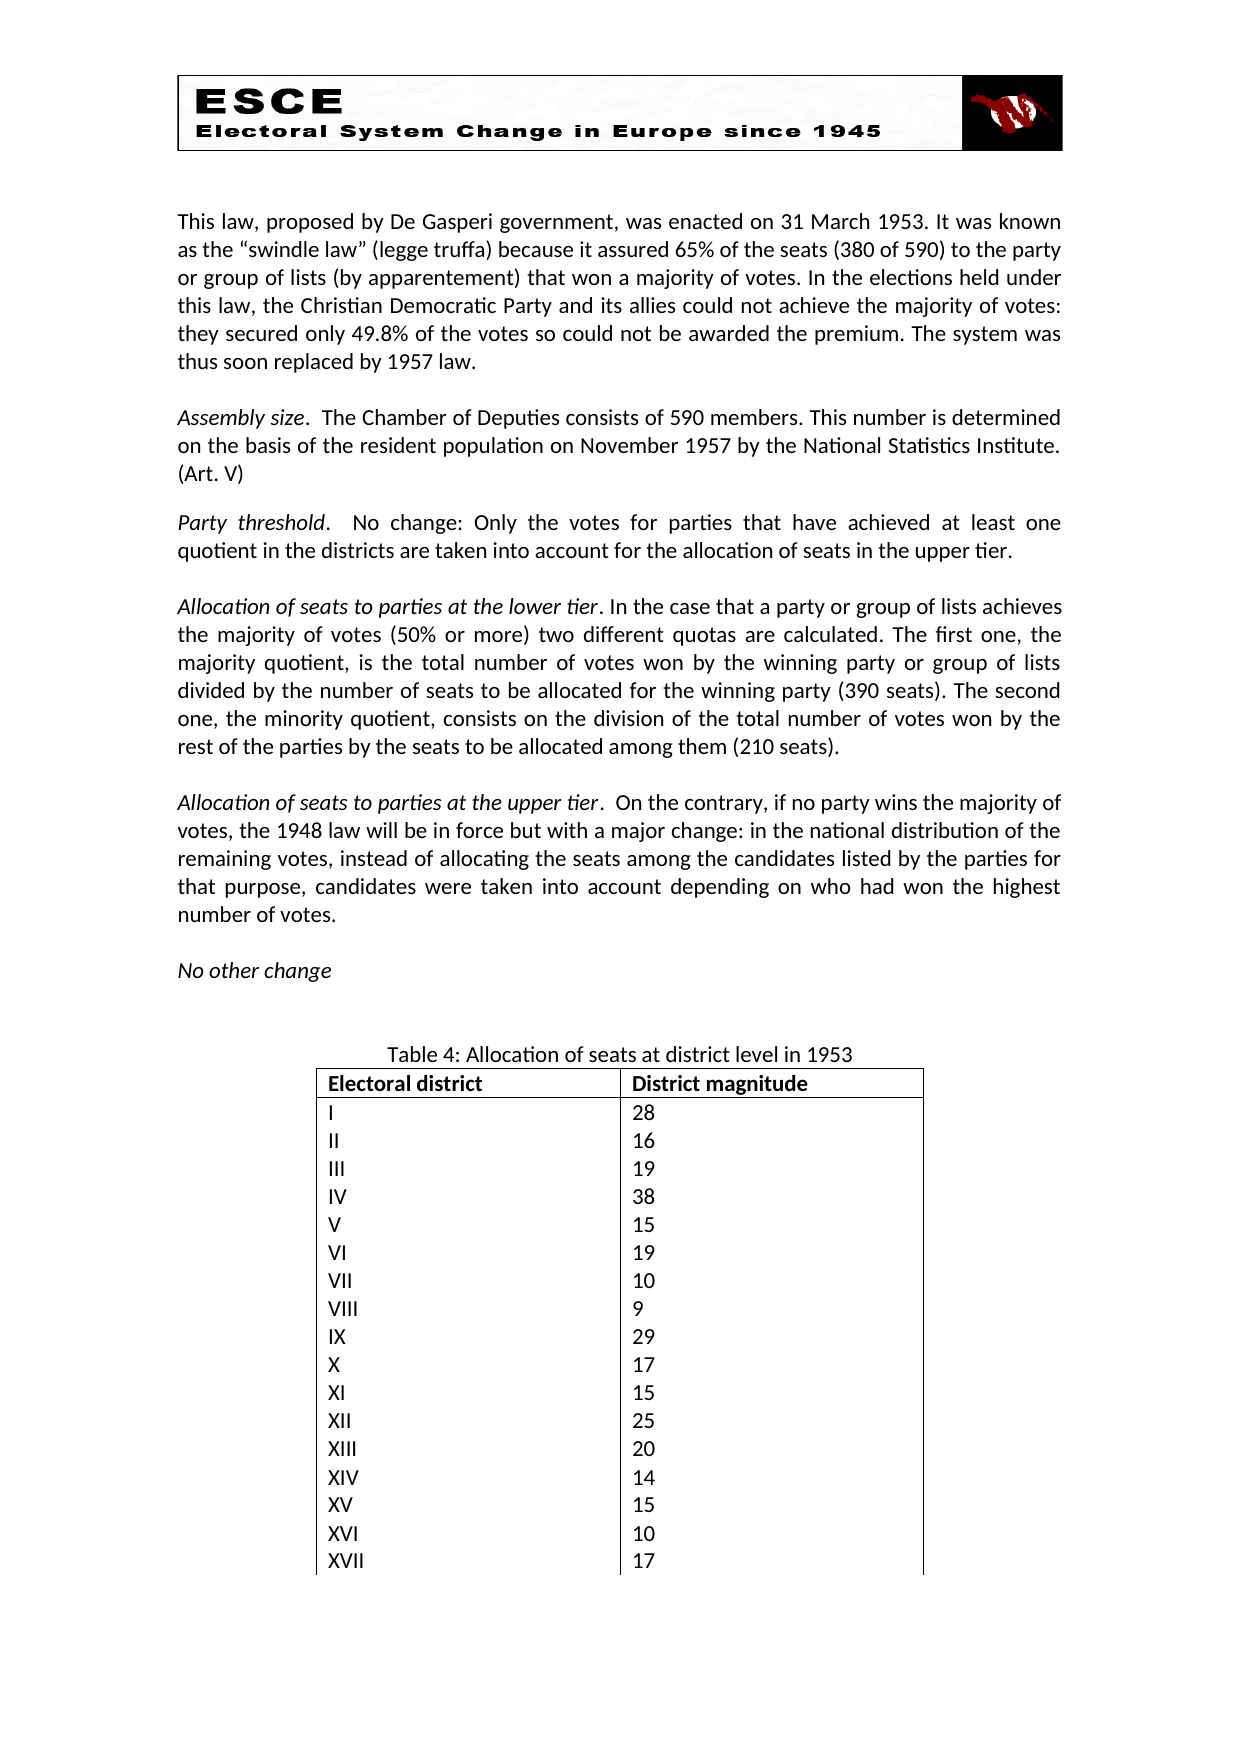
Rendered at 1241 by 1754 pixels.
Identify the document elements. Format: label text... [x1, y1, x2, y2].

table_cell II [317, 1126, 620, 1154]
table_cell 25 [621, 1407, 923, 1434]
table_cell VIII [317, 1295, 620, 1322]
table_cell XII [317, 1407, 620, 1434]
text Party threshold. No change: Only the votes for parties that have achieved at least one quotient in the districts are taken into account for the allocation of seats in the upper tier. [177, 508, 1063, 564]
text No other change [177, 956, 1063, 984]
table_cell 28 16 19 38 15 [621, 1098, 923, 1238]
table_cell VI [317, 1239, 620, 1266]
table_cell 15 [621, 1491, 923, 1519]
text Allocation of seats to parties at the lower tier. In the case that a party or group of lists achieves the majority of votes (50% or more) two different quotas are calculated. The first one, the majority quotient, is the total number of votes won by the winning party or group of lists divided by the number of seats to be allocated for the winning party (390 seats). The second one, the minority quotient, consists on the division of the total number of votes won by the rest of the parties by the seats to be allocated among them (210 seats). [177, 592, 1063, 760]
table_cell 9 29 [621, 1295, 923, 1351]
table_cell IV [317, 1183, 620, 1210]
text Allocation of seats to parties at the upper tier. On the contrary, if no party wins the majority of votes, the 1948 law will be in force but with a major change: in the national distribution of the remaining votes, instead of allocating the seats among the candidates listed by the parties for that purpose, candidates were taken into account depending on who had won the highest number of votes. [177, 788, 1063, 928]
table_cell 10 [621, 1519, 923, 1547]
table_header District magnitude [621, 1069, 923, 1097]
picture [177, 75, 1063, 151]
table_cell I [317, 1098, 620, 1126]
text Assembly size. The Chamber of Deputies consists of 590 members. This number is determined on the basis of the resident population on November 1957 by the National Statistics Institute. (Art. V) [177, 403, 1063, 487]
table_cell 17 [621, 1351, 923, 1378]
table_cell X [317, 1351, 620, 1378]
table_cell V [317, 1210, 620, 1238]
table_cell VII [317, 1266, 620, 1294]
table_cell 15 [621, 1379, 923, 1407]
table_cell XI [317, 1379, 620, 1407]
table_cell XIII [317, 1435, 620, 1463]
table_cell 17 [621, 1547, 923, 1575]
table_cell III [317, 1154, 620, 1182]
table_header Electoral district [317, 1069, 620, 1097]
table_cell XIV [317, 1463, 620, 1491]
table_cell XVI [317, 1519, 620, 1547]
table_cell 20 [621, 1435, 923, 1463]
table_cell 14 [621, 1463, 923, 1491]
text Table 4: Allocation of seats at district level in 1953 [177, 1040, 1063, 1068]
table_cell IX [317, 1323, 620, 1351]
table_cell XV [317, 1491, 620, 1519]
table_cell 19 10 [621, 1239, 923, 1294]
text This law, proposed by De Gasperi government, was enacted on 31 March 1953. It was known as the “swindle law” (legge truffa) because it assured 65% of the seats (380 of 590) to the party or group of lists (by apparentement) that won a majority of votes. In the elections held under this law, the Christian Democratic Party and its allies could not achieve the majority of votes: they secured only 49.8% of the votes so could not be awarded the premium. The system was thus soon replaced by 1957 law. [177, 207, 1063, 375]
table_cell XVII [317, 1547, 620, 1575]
